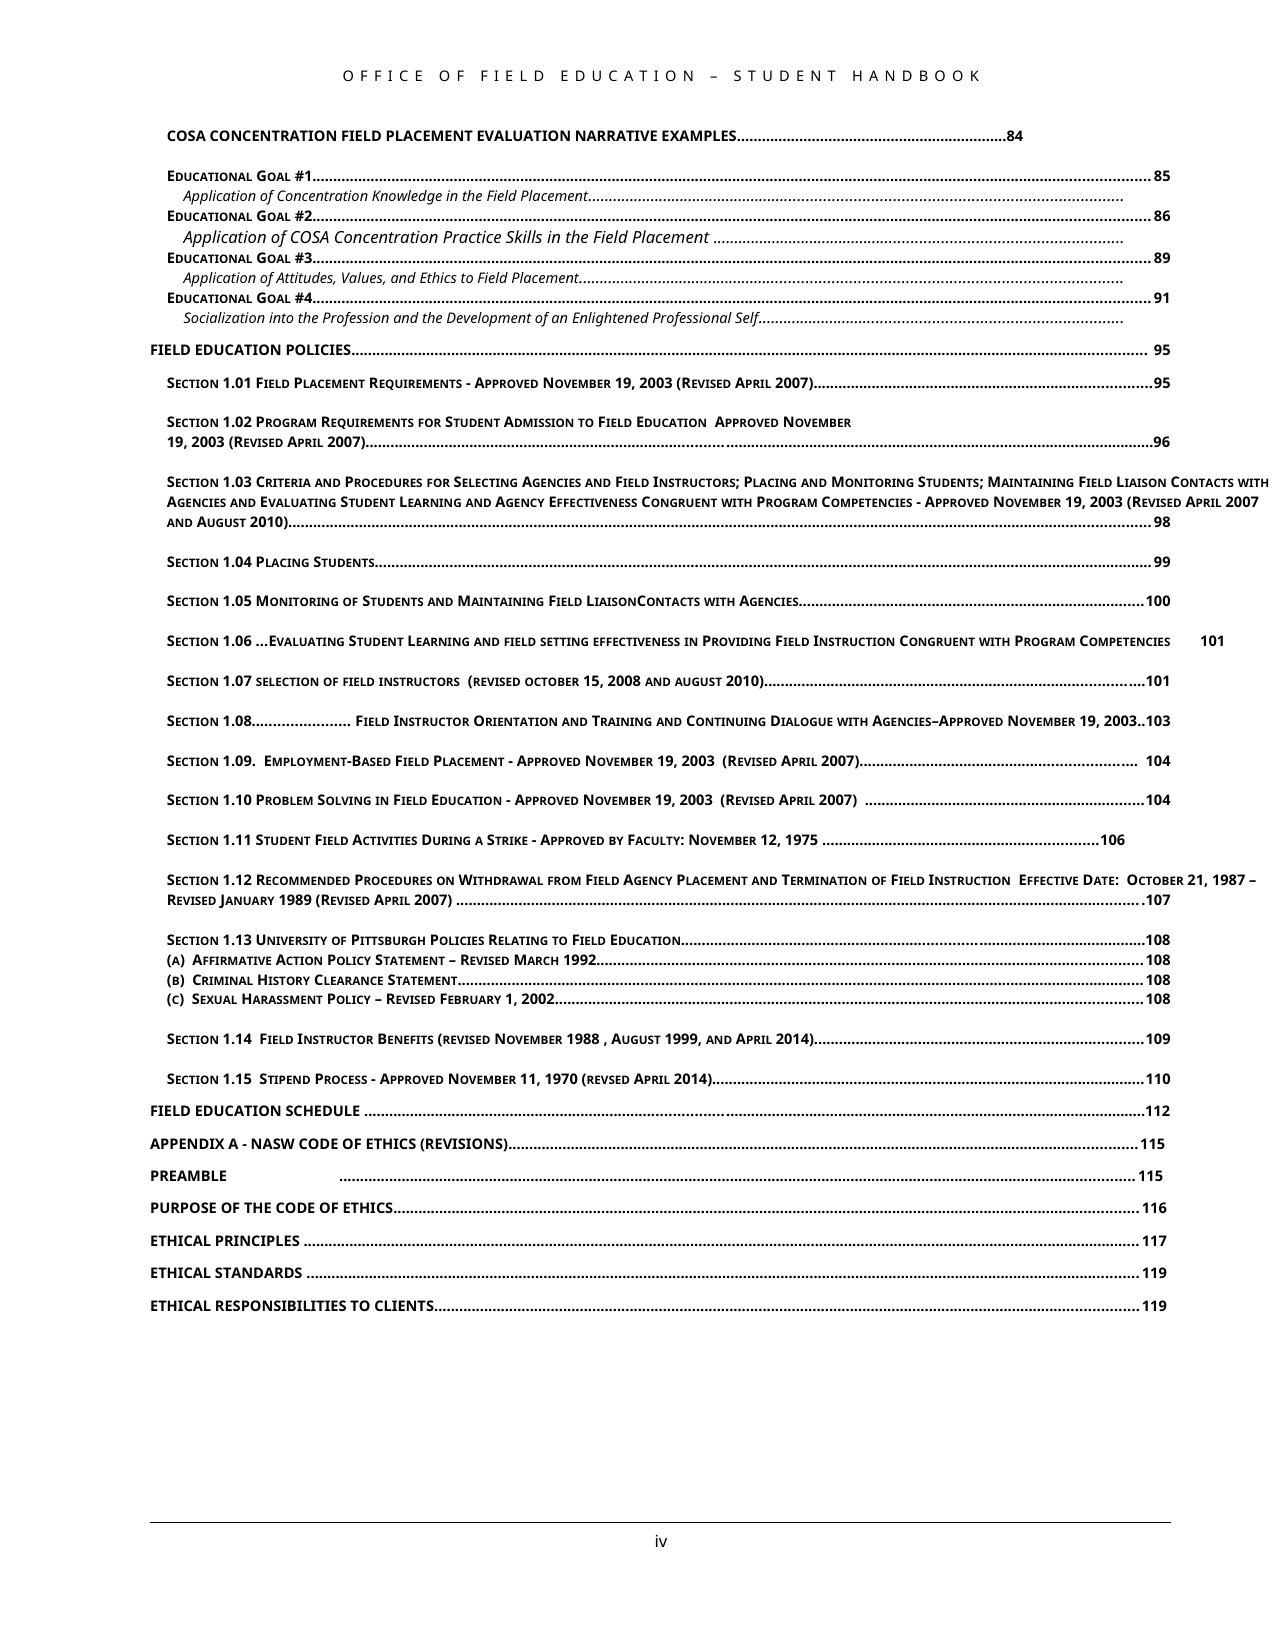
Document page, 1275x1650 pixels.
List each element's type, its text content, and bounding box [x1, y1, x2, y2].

text Section 1.03 Criteria and Procedures for Selecting Agencies and Field Instructors; Placing and Monitoring Students; Maintaining Field Liaison Contacts with Agencies and Evaluating Student Learning and Agency Effectiveness Congruent with Program Competencies - Approved November 19, 2003 (Revised April 2007 and August 2010) 98 [167, 472, 1275, 551]
text Educational Goal #4 91 [167, 288, 1275, 308]
text FIELD EDUCATION POLICIES.. 95 [150, 340, 1275, 360]
text Section 1.04 Placing Students 99 [167, 551, 1275, 591]
text ethical responsibilities to clients 119 [150, 1296, 1275, 1315]
text Section 1.07 selection of field instructors (revised october 15, 2008 and august 2010).. ….101 [167, 671, 1275, 691]
text preamble 115 [150, 1166, 1171, 1186]
text Section 1.06 Evaluating Student Learning and field setting effectiveness in Providing Field Instruction Congruent with Program Competencies 101 [167, 631, 1275, 651]
text Application of Concentration Knowledge in the Field Placement [183, 185, 1171, 205]
text Application of COSA Concentration Practice Skills in the Field Placement [183, 225, 1171, 248]
text Section 1.12 Recommended Procedures on Withdrawal from Field Agency Placement and Termination of Field Instruction Effective Date: October 21, 1987 – Revised January 1989 (Revised April 2007) . .107 [167, 870, 1275, 909]
text Section 1.11 Student Field Activities During a Strike - Approved by Faculty: November 12, 1975 …… 106 [167, 830, 1275, 850]
text Section 1.09. Employment-Based Field Placement - Approved November 19, 2003 (Revised April 2007) .… 104 [167, 750, 1275, 770]
text Ethical principles 117 [150, 1231, 1275, 1251]
text FIELD EDUCATION SCHEDULE ………………………………………………………………………………………..112 [150, 1101, 1275, 1121]
text ethical standards 119 [150, 1263, 1275, 1283]
text Section 1.13 University of Pittsburgh Policies Relating to Field Education ………………………………….108 [167, 929, 1275, 949]
text COSA CONCENTRATION FIELD PLACEMENT EVALUATION NARRATIVE EXAMPLES………………………………………………………..84 [167, 126, 1275, 166]
text Section 1.15 Stipend Process - Approved November 11, 1970 (revsed April 2014) 110 [167, 1069, 1275, 1089]
text Section 1.08 Field Instructor Orientation and Training and Continuing Dialogue with Agencies–Approved November 19, 2003..103 [167, 711, 1275, 731]
text Socialization into the Profession and the Development of an Enlightened Professional Self [183, 308, 1171, 327]
text (b) Criminal History Clearance Statement 108 [167, 969, 1275, 989]
text (a) Affirmative Action Policy Statement – Revised March 1992 108 [167, 949, 1275, 969]
text Section 1.01 Field Placement Requirements - Approved November 19, 2003 (Revised April 2007).. 95 [167, 372, 1275, 412]
text purpose of the code of ethics 116 [150, 1198, 1275, 1218]
text Educational Goal #2 86 [167, 205, 1275, 225]
text (c) Sexual Harassment Policy – Revised February 1, 2002 108 [167, 989, 1275, 1009]
text Section 1.14 Field Instructor Benefits (revised November 1988 , August 1999, and April 2014) 109 [167, 1029, 1275, 1069]
text Educational Goal #3 89 [167, 248, 1275, 268]
text Appendix a - NASW code of ethics (revisions) 115 [150, 1133, 1275, 1153]
text Application of Attitudes, Values, and Ethics to Field Placement [183, 268, 1171, 288]
text Educational Goal #1 85 [167, 166, 1275, 185]
text Section 1.02 Program Requirements for Student Admission to Field Education Approved November 19, 2003 (Revised April 2007) ………………………………………………………………………………………….96 [167, 412, 1275, 472]
text Section 1.05 Monitoring of Students and Maintaining Field LiaisonContacts with Agencies 100 [167, 591, 1275, 611]
text Section 1.10 Problem Solving in Field Education - Approved November 19, 2003 (Revised April 2007) 104 [167, 790, 1275, 810]
